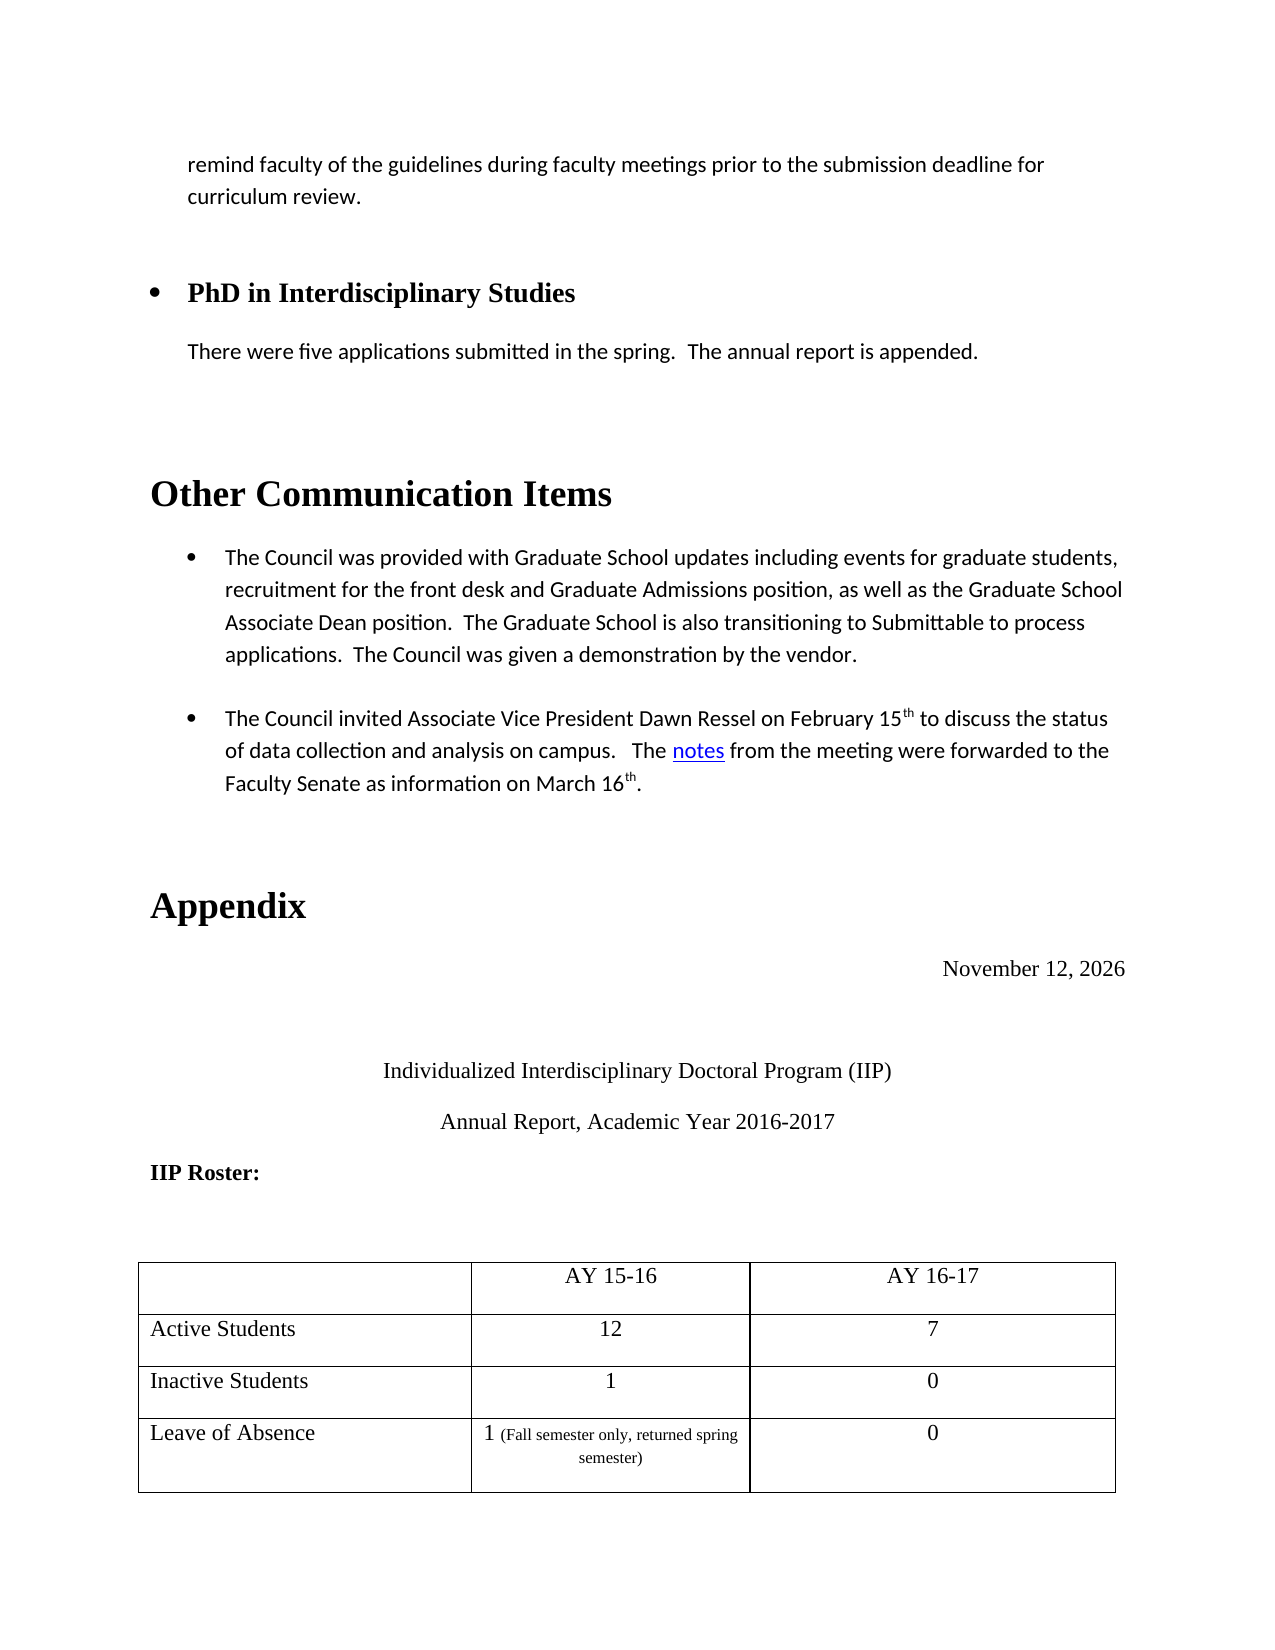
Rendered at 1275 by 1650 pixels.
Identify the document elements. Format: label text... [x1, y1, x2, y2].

text April 27, 2017 [150, 955, 1125, 982]
table_cell 1 (Fall semester only, returned spring semester) [472, 1419, 749, 1492]
text Individualized Interdisciplinary Doctoral Program (IIP) [150, 1057, 1125, 1084]
subtitle Other Communication Items [150, 471, 1125, 514]
table_cell 12 [472, 1315, 749, 1366]
table_cell 7 [751, 1315, 1115, 1366]
table_cell 0 [751, 1367, 1115, 1418]
table_cell Active Students [139, 1315, 471, 1366]
subtitle Appendix [150, 883, 1125, 926]
table_cell Leave of Absence [139, 1419, 471, 1492]
table_header AY 16-17 [751, 1263, 1115, 1314]
subtitle PhD in Interdisciplinary Studies [150, 276, 1125, 308]
text Annual Report, Academic Year 2016-2017 [150, 1108, 1125, 1135]
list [187, 150, 1125, 242]
list The Council invited Associate Vice President Dawn Ressel on February 15th to discuss the status of data collection and analysis on campus. The notes from the meeting were forwarded to the Faculty Senate as information on March 16th. [187, 704, 1125, 797]
table_header [139, 1263, 471, 1314]
table_cell 1 [472, 1367, 749, 1418]
table_cell 0 [751, 1419, 1115, 1492]
list The Council was provided with Graduate School updates including events for graduate students, recruitment for the front desk and Graduate Admissions position, as well as the Graduate School Associate Dean position. The Graduate School is also transitioning to Submittable to process applications. The Council was given a demonstration by the vendor. [187, 543, 1125, 700]
table_cell Inactive Students [139, 1367, 471, 1418]
text There were five applications submitted in the spring. The annual report is appended. [187, 337, 1125, 365]
text IIP Roster: [150, 1159, 1125, 1186]
table_header AY 15-16 [472, 1263, 749, 1314]
